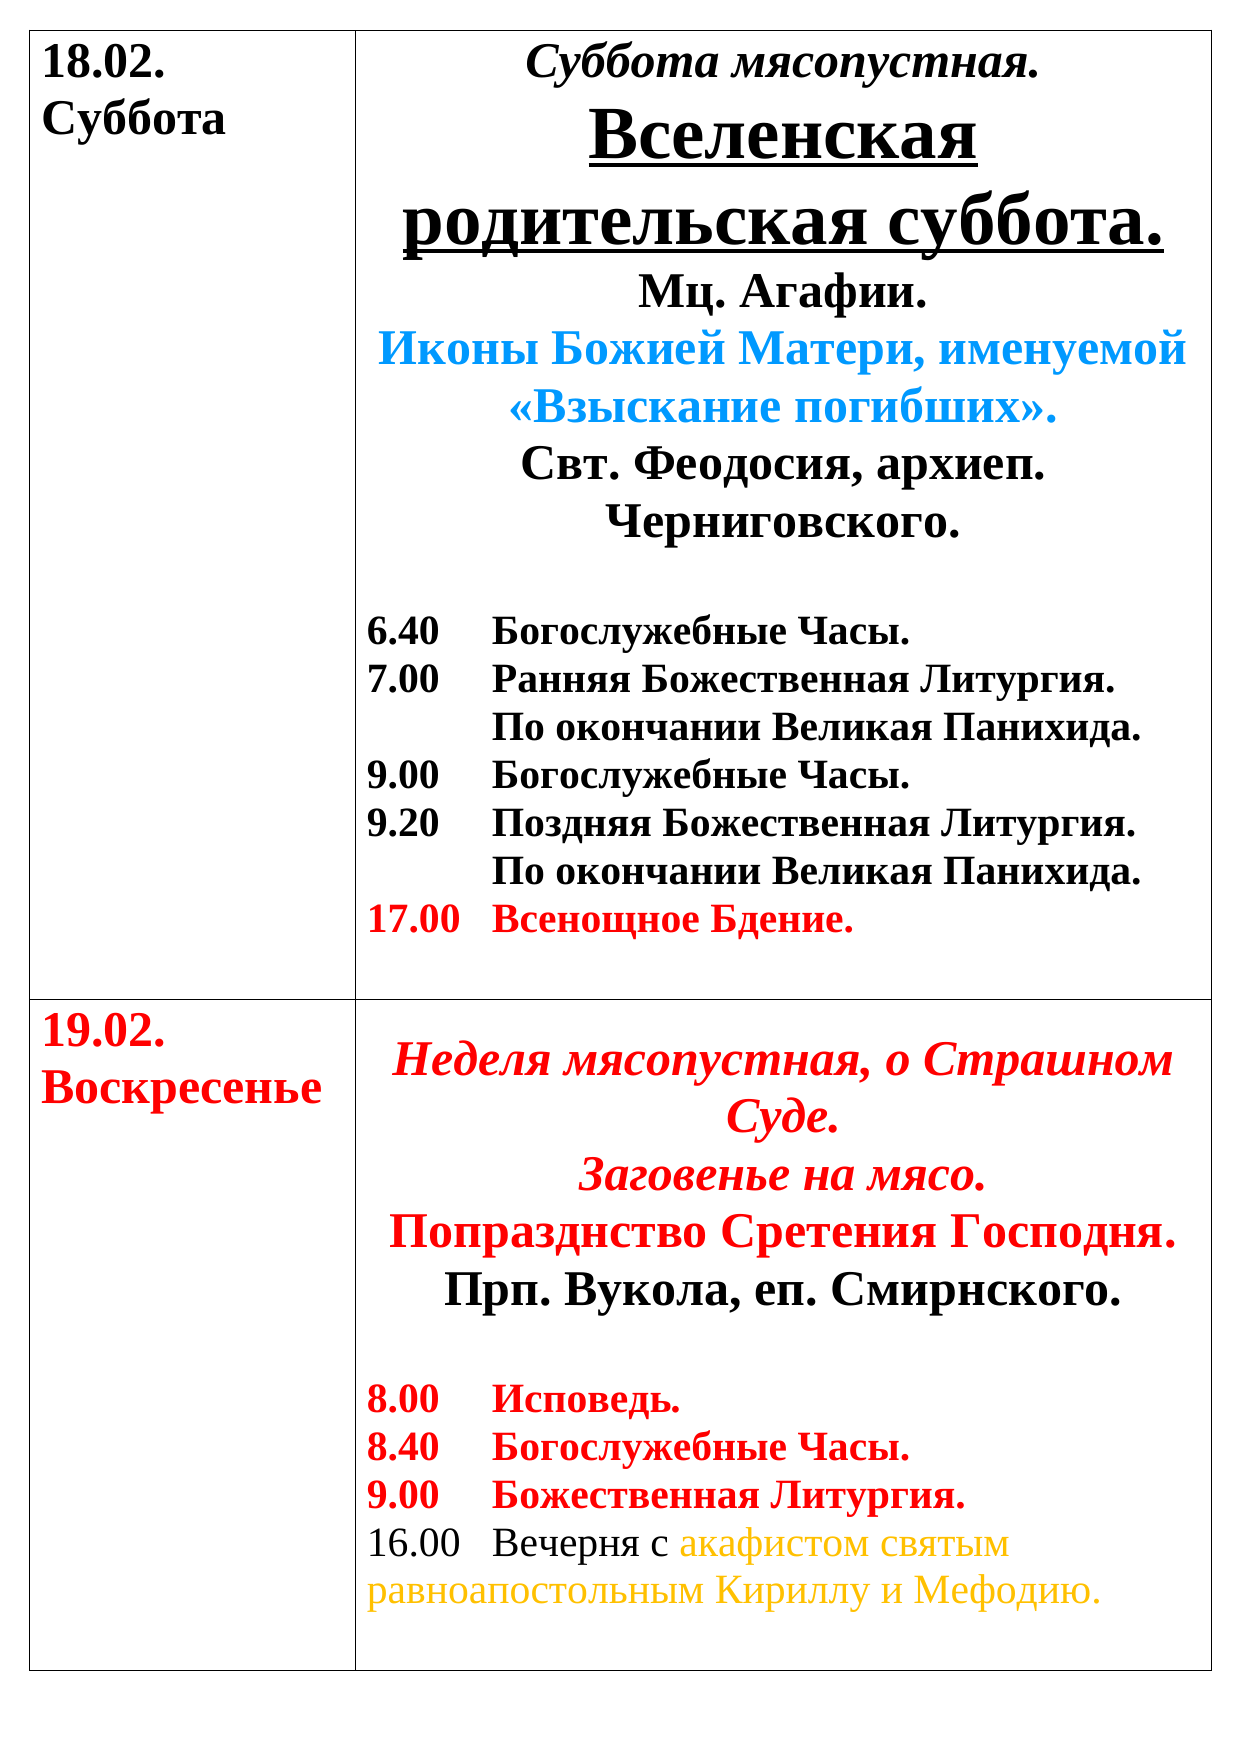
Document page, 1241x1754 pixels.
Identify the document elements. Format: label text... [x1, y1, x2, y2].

table_cell Суббота мясопустная. Вселенская родительская суббота. Мц. Агафии. Иконы Божией Матери, именуемой «Взыскание погибших». Свт. Феодосия, архиеп. Черниговского. 6.40 Богослужебные Часы. 7.00 Ранняя Божественная Литургия. По окончании Великая Панихида. 9.00 Богослужебные Часы. 9.20 Поздняя Божественная Литургия. По окончании Великая Панихида. 17.00 Всенощное Бдение. [356, 31, 1211, 998]
table_cell Неделя мясопустная, о Страшном Суде. Заговенье на мясо. Попразднство Сретения Господня. Прп. Вукола, еп. Смирнского. 8.00 Исповедь. 8.40 Богослужебные Часы. 9.00 Божественная Литургия. 16.00 Вечерня с акафистом святым равноапостольным Кириллу и Мефодию. [356, 1000, 1211, 1670]
table_cell 18.02. Суббота [30, 31, 355, 998]
table_cell 19.02. Воскресенье [30, 1000, 355, 1670]
